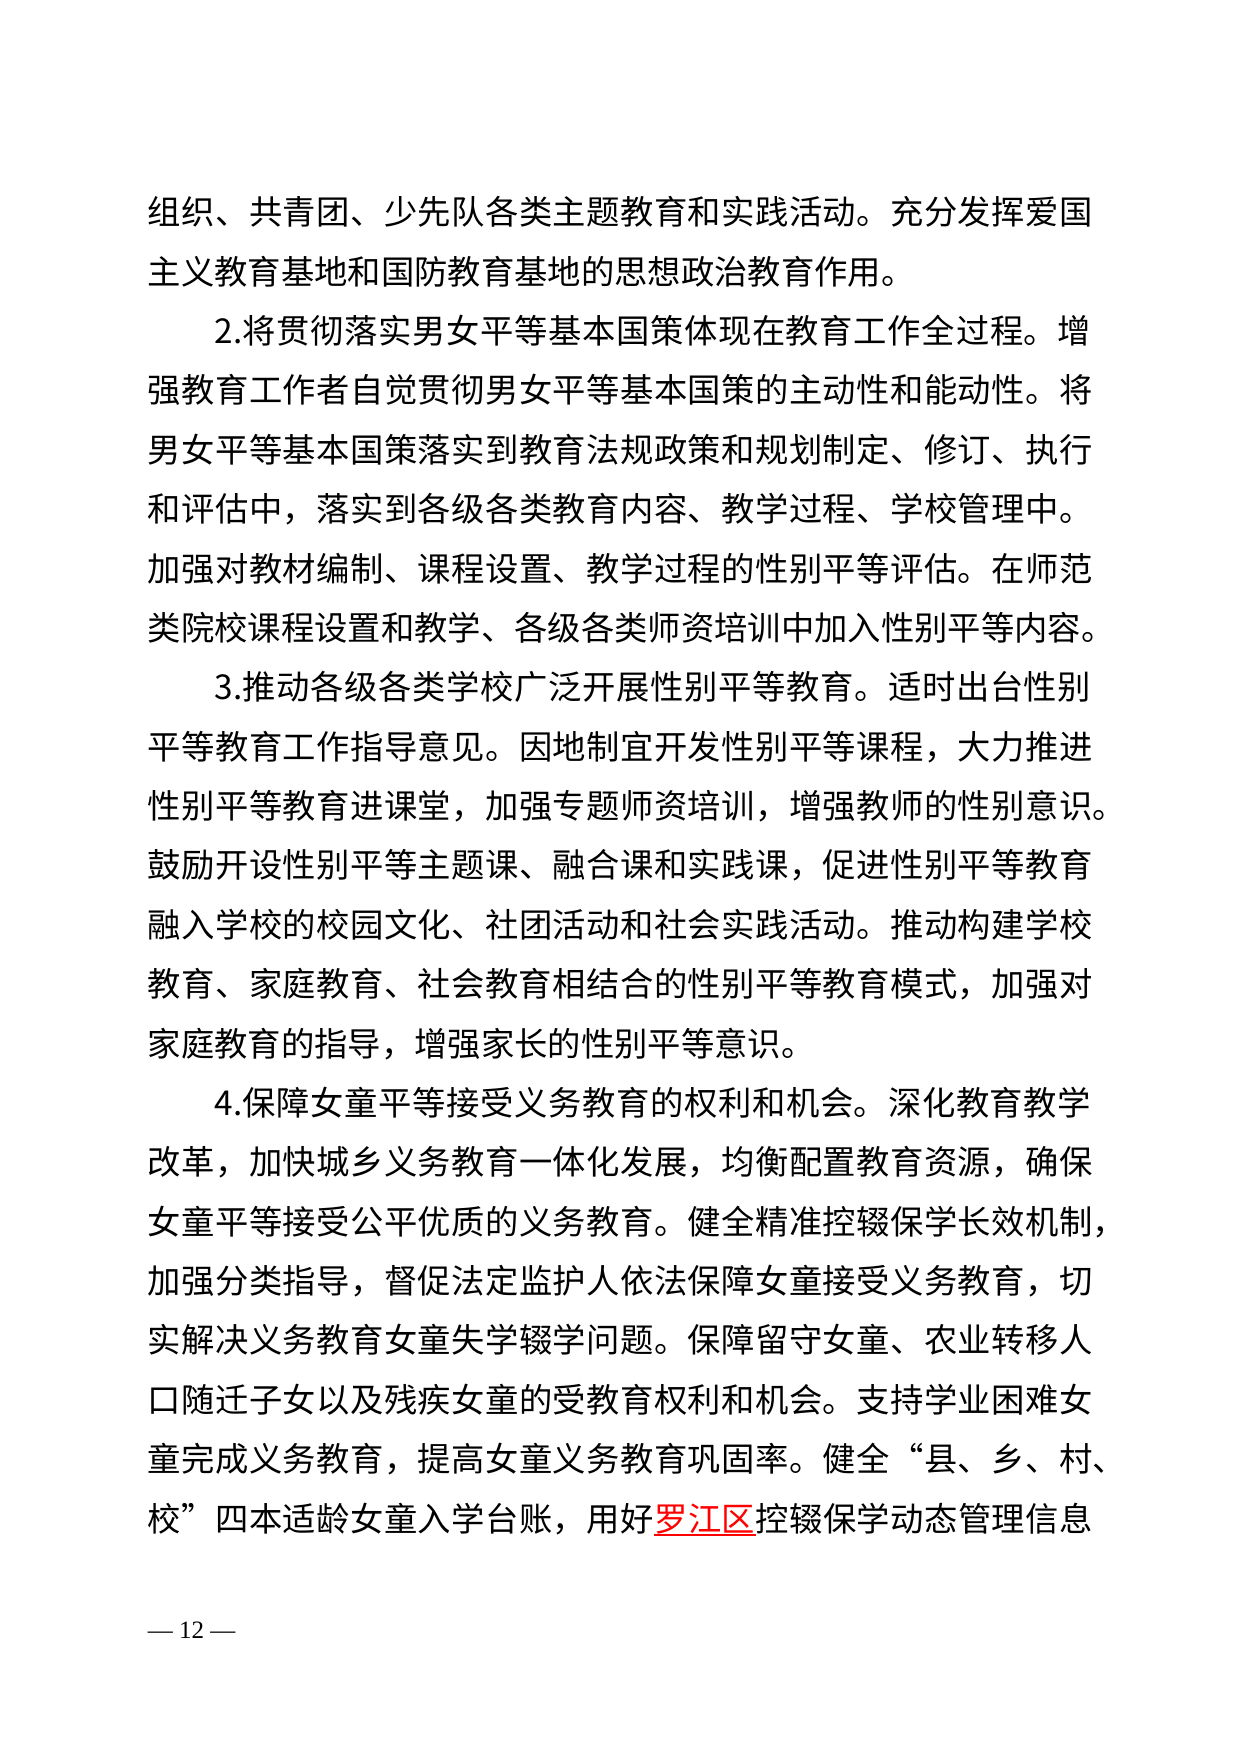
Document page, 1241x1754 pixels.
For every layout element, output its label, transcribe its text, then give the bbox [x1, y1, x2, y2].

text 3.推动各级各类学校广泛开展性别平等教育。适时出台性别平等教育工作指导意见。因地制宜开发性别平等课程，大力推进性别平等教育进课堂，加强专题师资培训，增强教师的性别意识。鼓励开设性别平等主题课、融合课和实践课，促进性别平等教育融入学校的校园文化、社团活动和社会实践活动。推动构建学校教育、家庭教育、社会教育相结合的性别平等教育模式，加强对家庭教育的指导，增强家长的性别平等意识。 [148, 652, 1093, 1068]
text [148, 177, 1093, 296]
text 2.将贯彻落实男女平等基本国策体现在教育工作全过程。增强教育工作者自觉贯彻男女平等基本国策的主动性和能动性。将男女平等基本国策落实到教育法规政策和规划制定、修订、执行和评估中，落实到各级各类教育内容、教学过程、学校管理中。加强对教材编制、课程设置、教学过程的性别平等评估。在师范类院校课程设置和教学、各级各类师资培训中加入性别平等内容。 [148, 296, 1093, 652]
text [148, 1068, 1093, 1543]
